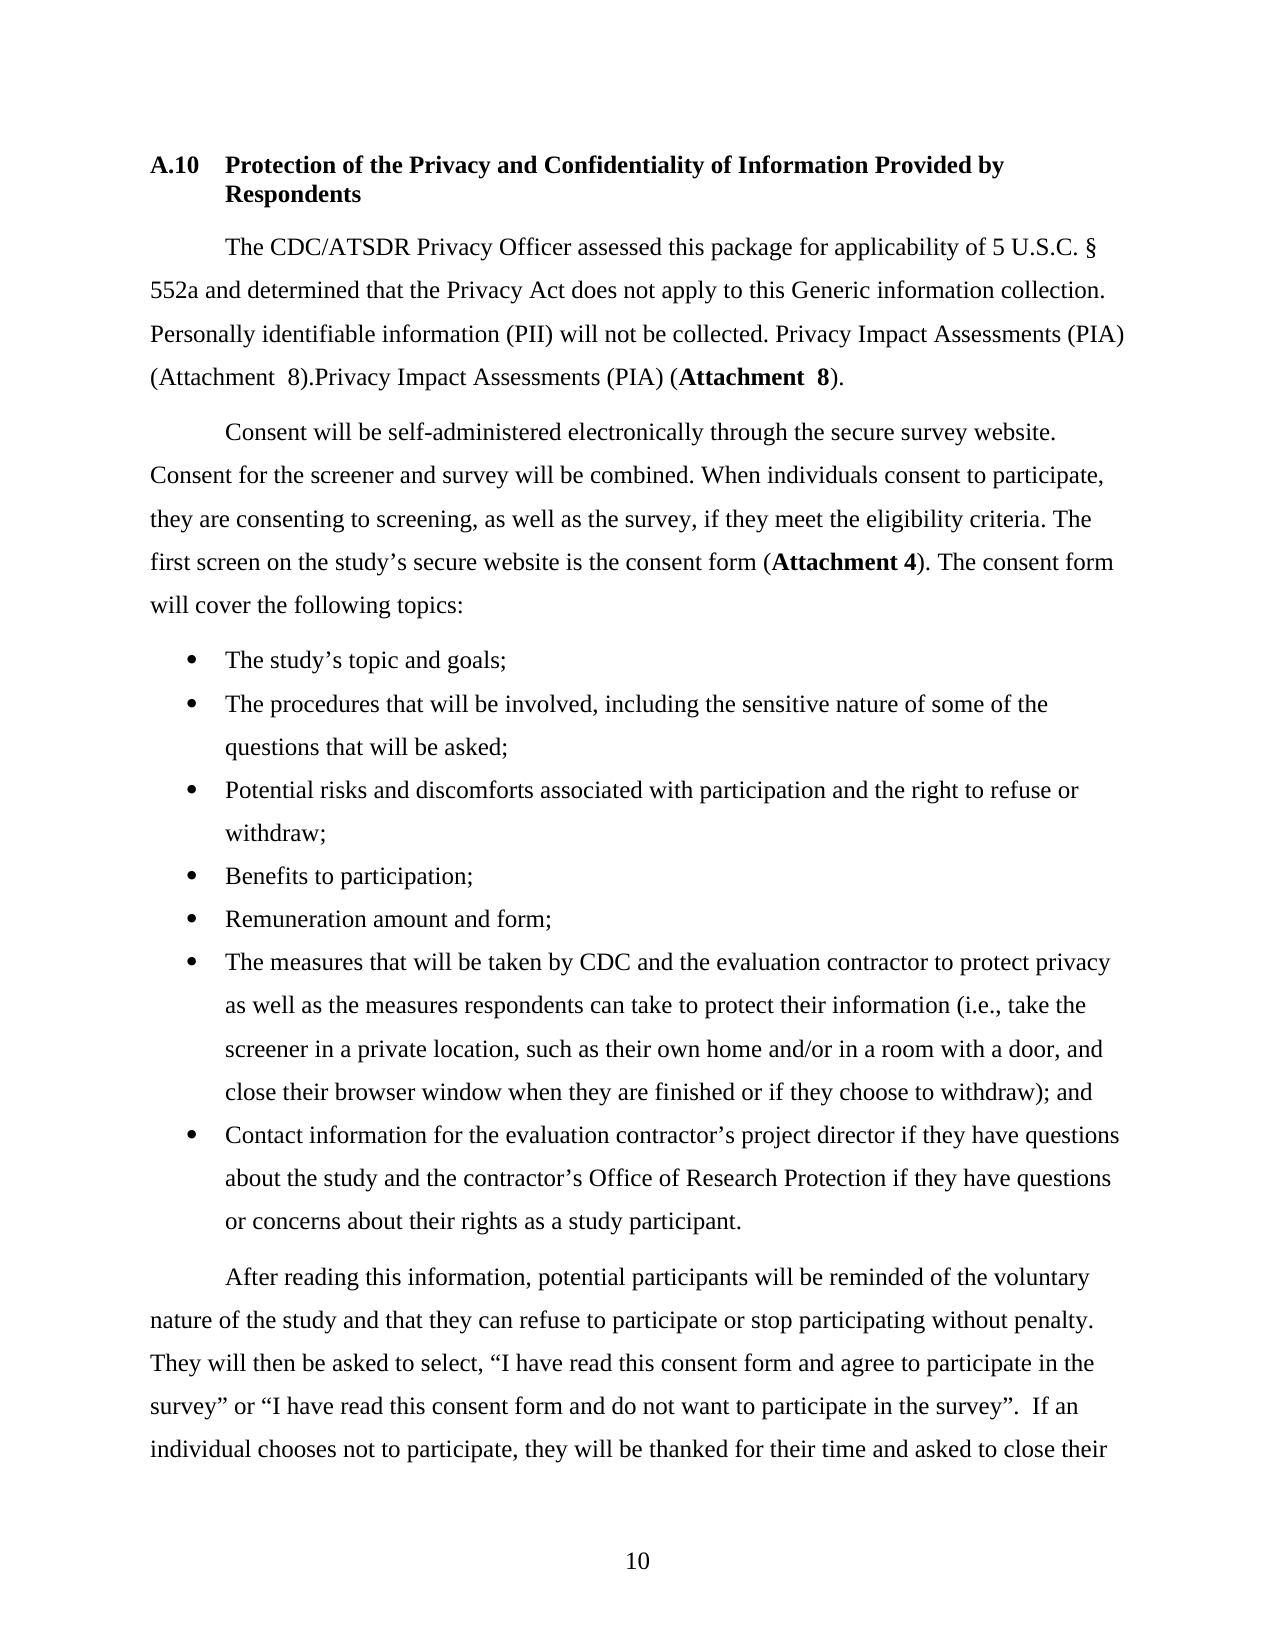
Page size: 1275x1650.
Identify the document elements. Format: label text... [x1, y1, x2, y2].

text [150, 1262, 1125, 1463]
list The measures that will be taken by CDC and the evaluation contractor to protect privacy as well as the measures respondents can take to protect their information (i.e., take the screener in a private location, such as their own home and/or in a room with a door, and close their browser window when they are finished or if they choose to withdraw); and [187, 947, 1125, 1106]
list The study’s topic and goals; [187, 646, 1125, 674]
text The CDC/ATSDR Privacy Officer assessed this package for applicability of 5 U.S.C. § 552a and determined that the Privacy Act does not apply to this Generic information collection. Personally identifiable information (PII) will not be collected. Privacy Impact Assessments (PIA) (Attachment 8).Privacy Impact Assessments (PIA) (Attachment 8). [150, 232, 1125, 391]
text Consent will be self-administered electronically through the secure survey website. Consent for the screener and survey will be combined. When individuals consent to participate, they are consenting to screening, as well as the survey, if they meet the eligibility criteria. The first screen on the study’s secure website is the consent form (Attachment 4). The consent form will cover the following topics: [150, 417, 1125, 619]
list Remuneration amount and form; [187, 904, 1125, 933]
list The procedures that will be involved, including the sensitive nature of some of the questions that will be asked; [187, 689, 1125, 761]
list Benefits to participation; [187, 861, 1125, 890]
subtitle A.10 Protection of the Privacy and Confidentiality of Information Provided by Respondents [150, 150, 1125, 207]
list Potential risks and discomforts associated with participation and the right to refuse or withdraw; [187, 775, 1125, 847]
list Contact information for the evaluation contractor’s project director if they have questions about the study and the contractor’s Office of Research Protection if they have questions or concerns about their rights as a study participant. [187, 1120, 1125, 1235]
